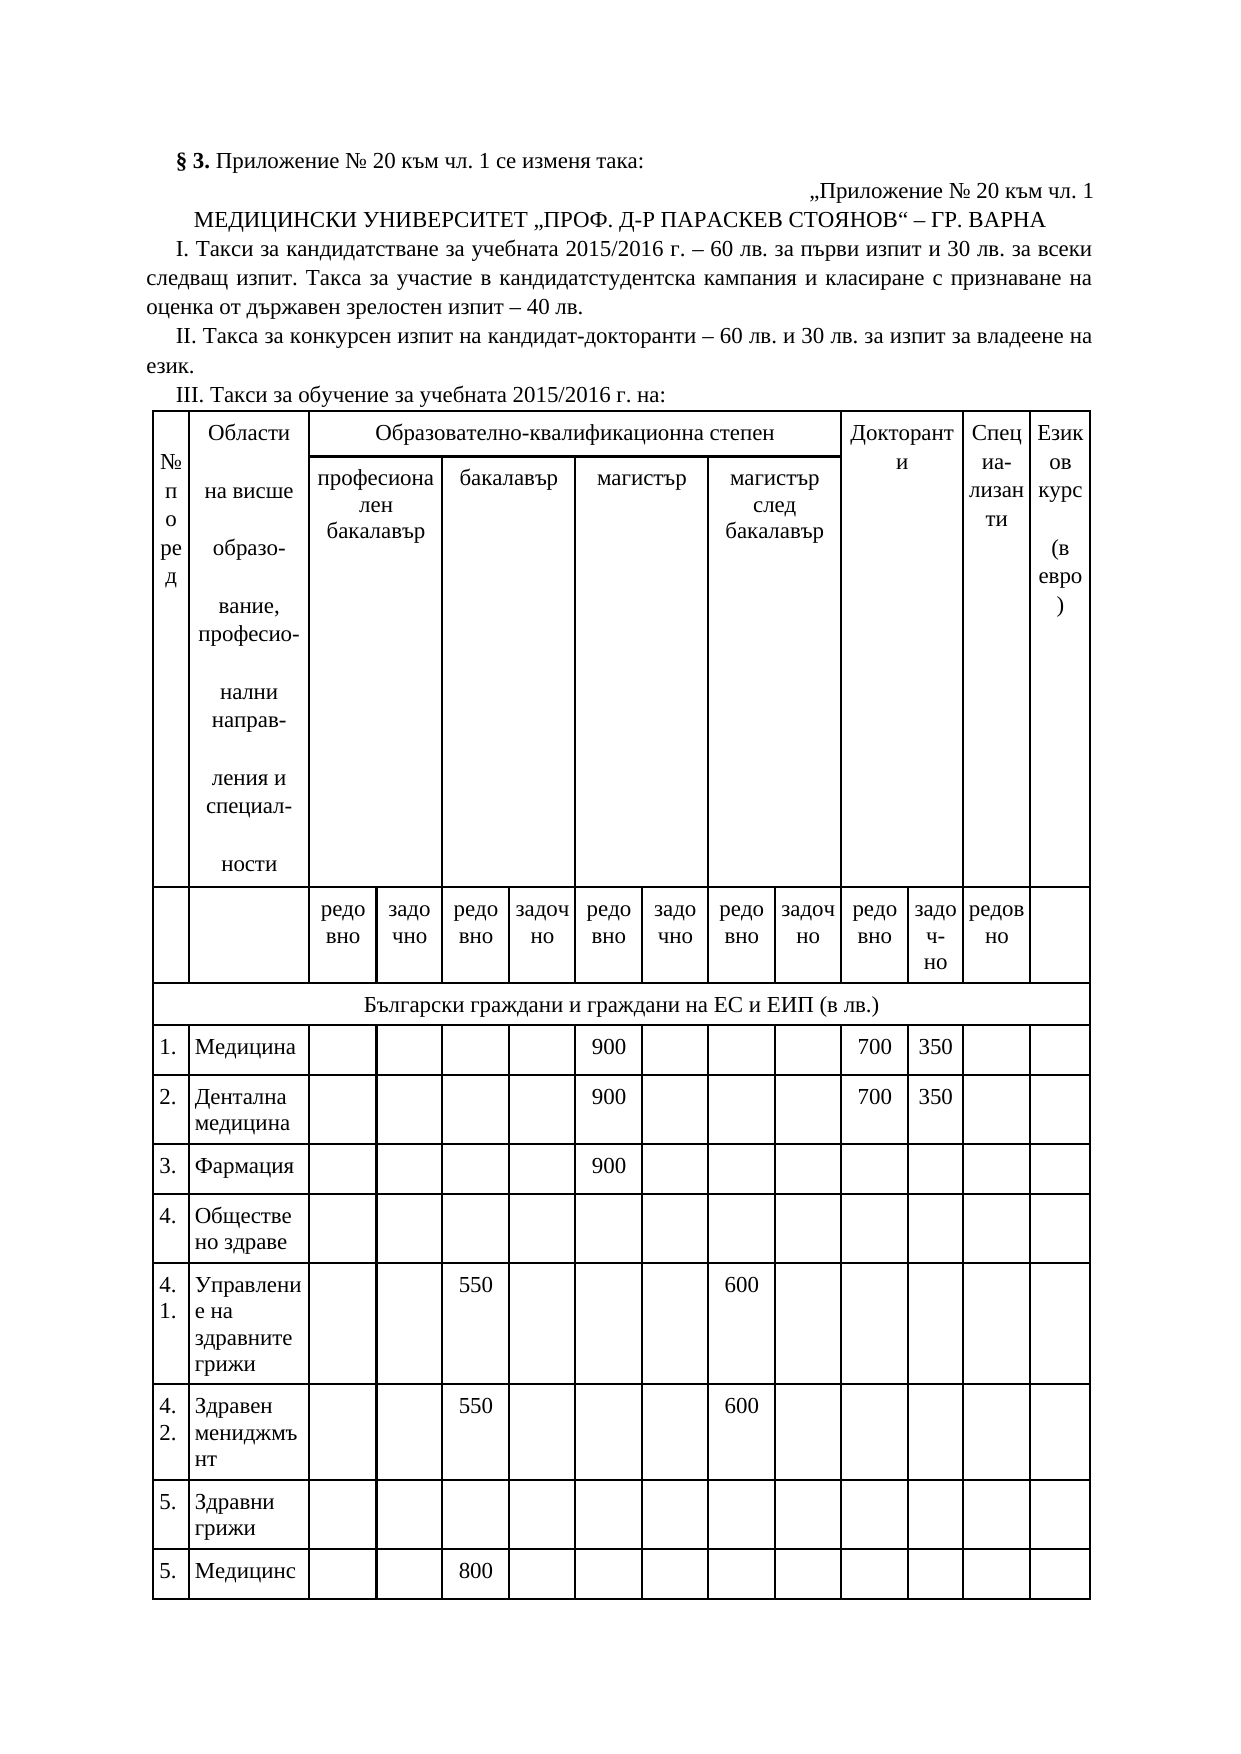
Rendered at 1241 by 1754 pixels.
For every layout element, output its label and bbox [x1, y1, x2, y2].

table_cell [146, 148, 1094, 1599]
